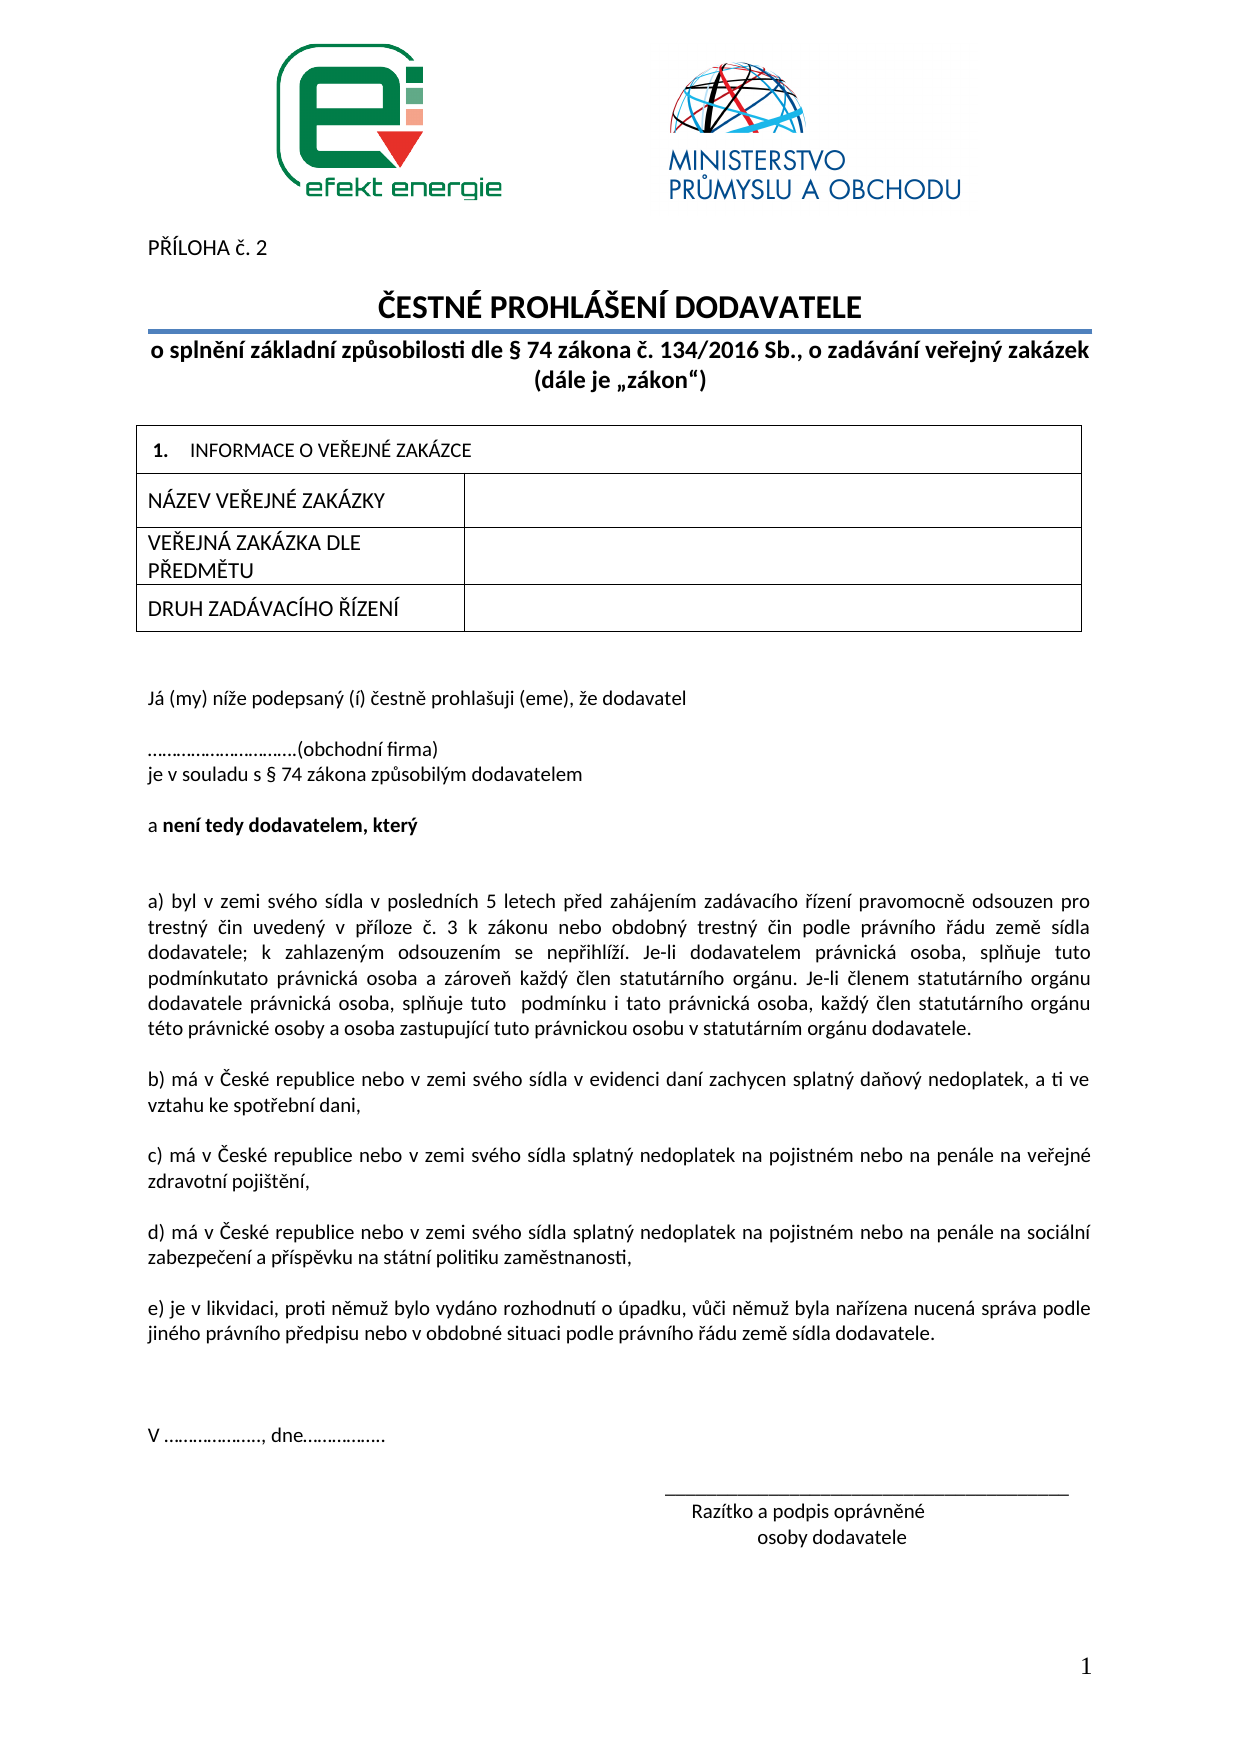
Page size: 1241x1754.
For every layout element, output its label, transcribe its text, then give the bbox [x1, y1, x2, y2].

text osoby dodavatele [673, 1524, 1092, 1549]
text a není tedy dodavatelem, který [148, 812, 1092, 838]
table_header INFORMACE O VEŘEJNÉ ZAKÁZCE [137, 426, 1081, 473]
picture [650, 43, 979, 216]
text ………………………….(obchodní firma) [148, 736, 1092, 761]
table_cell NÁZEV VEŘEJNÉ ZAKÁZKY [137, 474, 464, 527]
table_cell [465, 585, 1081, 631]
table_cell [465, 474, 1081, 527]
table_cell VEŘEJNÁ ZAKÁZKA DLE PŘEDMĚTU [137, 528, 464, 584]
table_cell DRUH ZADÁVACÍHO ŘÍZENÍ [137, 585, 464, 631]
text Razítko a podpis oprávněné [673, 1498, 1092, 1524]
text je v souladu s § 74 zákona způsobilým dodavatelem [148, 761, 1092, 787]
text b) má v České republice nebo v zemi svého sídla v evidenci daní zachycen splatný daňový nedoplatek, a ti ve vztahu ke spotřební dani, [148, 1066, 1092, 1117]
text V ……………….., dne…………….. [148, 1422, 1092, 1448]
text a) byl v zemi svého sídla v posledních 5 letech před zahájením zadávacího řízení pravomocně odsouzen pro trestný čin uvedený v příloze č. 3 k zákonu nebo obdobný trestný čin podle právního řádu země sídla dodavatele; k zahlazeným odsouzením se nepřihlíží. Je-li dodavatelem právnická osoba, splňuje tuto podmínkutato právnická osoba a zároveň každý člen statutárního orgánu. Je-li členem statutárního orgánu dodavatele právnická osoba, splňuje tuto podmínku i tato právnická osoba, každý člen statutárního orgánu této právnické osoby a osoba zastupující tuto právnickou osobu v statutárním orgánu dodavatele. [148, 888, 1092, 1041]
text e) je v likvidaci, proti němuž bylo vydáno rozhodnutí o úpadku, vůči němuž byla nařízena nucená správa podle jiného právního předpisu nebo v obdobné situaci podle právního řádu země sídla dodavatele. [148, 1295, 1092, 1346]
table_cell [465, 528, 1081, 584]
text o splnění základní způsobilosti dle § 74 zákona č. 134/2016 Sb., o zadávání veřejný zakázek (dále je „zákon“) [148, 334, 1092, 395]
text d) má v České republice nebo v zemi svého sídla splatný nedoplatek na pojistném nebo na penále na sociální zabezpečení a příspěvku na státní politiku zaměstnanosti, [148, 1219, 1092, 1270]
text c) má v České republice nebo v zemi svého sídla splatný nedoplatek na pojistném nebo na penále na veřejné zdravotní pojištění, [148, 1143, 1092, 1193]
text Já (my) níže podepsaný (í) čestně prohlašuji (eme), že dodavatel [148, 685, 1092, 711]
text PŘÍLOHA č. 2 [148, 233, 1092, 261]
text ČESTNÉ PROHLÁŠENÍ DODAVATELE [148, 286, 1092, 329]
text _______________________________________ [148, 1473, 1092, 1498]
picture [276, 43, 502, 201]
